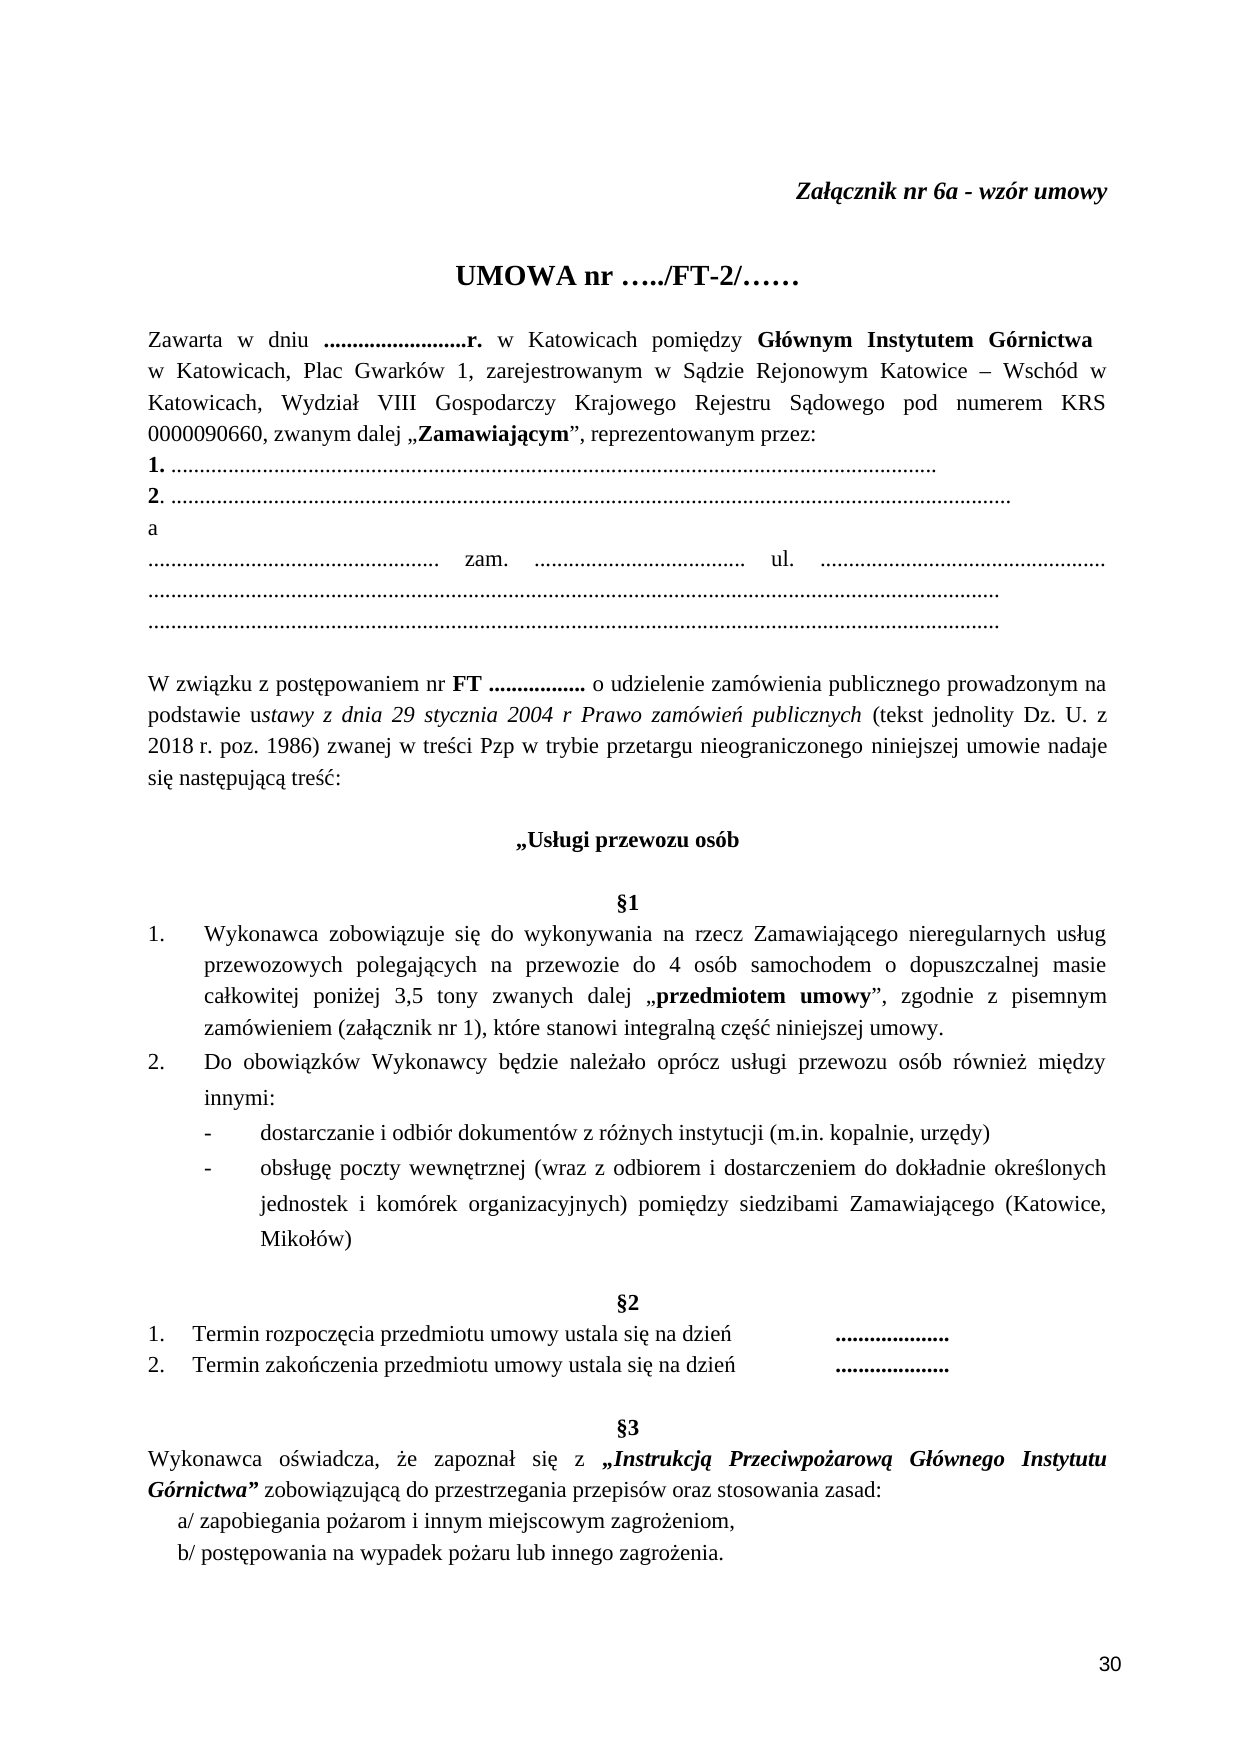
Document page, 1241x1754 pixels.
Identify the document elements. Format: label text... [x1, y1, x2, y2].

text UMOWA nr …../FT-2/…… [148, 258, 1107, 291]
text §2 [148, 1285, 1107, 1316]
text - dostarczanie i odbiór dokumentów z różnych instytucji (m.in. kopalnie, urzędy) [204, 1112, 1107, 1147]
text 2. Do obowiązków Wykonawcy będzie należało oprócz usługi przewozu osób również między innymi: [148, 1041, 1107, 1112]
text 2. ................................................................................................................................................... [148, 479, 1107, 510]
text 1. Wykonawca zobowiązuje się do wykonywania na rzecz Zamawiającego nieregularnych usług przewozowych polegających na przewozie do 4 osób samochodem o dopuszczalnej masie całkowitej poniżej 3,5 tony zwanych dalej „przedmiotem umowy”, zgodnie z pisemnym zamówieniem (załącznik nr 1), które stanowi integralną część niniejszej umowy. [148, 916, 1107, 1041]
text „Usługi przewozu osób [148, 822, 1107, 854]
list Termin zakończenia przedmiotu umowy ustala się na dzień .................... [148, 1347, 1107, 1379]
text 1. ...................................................................................................................................... [148, 447, 1107, 479]
text Załącznik nr 6a - wzór umowy [664, 176, 1107, 205]
text §3 [148, 1410, 1107, 1441]
text a/ zapobiegania pożarom i innym miejscowym zagrożeniom, [177, 1504, 1107, 1535]
text a [148, 510, 1107, 541]
text §1 [148, 885, 1107, 916]
text ................................................... zam. ..................................... ul. .................................................. ..................................................................................................................................................... [148, 541, 1107, 604]
text - obsługę poczty wewnętrznej (wraz z odbiorem i dostarczeniem do dokładnie określonych jednostek i komórek organizacyjnych) pomiędzy siedzibami Zamawiającego (Katowice, Mikołów) [204, 1147, 1107, 1254]
list Termin rozpoczęcia przedmiotu umowy ustala się na dzień .................... [148, 1316, 1107, 1347]
text W związku z postępowaniem nr FT ................. o udzielenie zamówienia publicznego prowadzonym na podstawie ustawy z dnia 29 stycznia 2004 r Prawo zamówień publicznych (tekst jednolity Dz. U. z 2018 r. poz. 1986) zwanej w treści Pzp w trybie przetargu nieograniczonego niniejszej umowie nadaje się następującą treść: [148, 666, 1107, 791]
text b/ postępowania na wypadek pożaru lub innego zagrożenia. [177, 1535, 1107, 1566]
text ..................................................................................................................................................... [148, 604, 1107, 635]
text Zawarta w dniu .........................r. w Katowicach pomiędzy Głównym Instytutem Górnictwa w Katowicach, Plac Gwarków 1, zarejestrowanym w Sądzie Rejonowym Katowice – Wschód w Katowicach, Wydział VIII Gospodarczy Krajowego Rejestru Sądowego pod numerem KRS 0000090660, zwanym dalej „Zamawiającym”, reprezentowanym przez: [148, 322, 1107, 447]
text Wykonawca oświadcza, że zapoznał się z „Instrukcją Przeciwpożarową Głównego Instytutu Górnictwa” zobowiązującą do przestrzegania przepisów oraz stosowania zasad: [148, 1441, 1107, 1504]
